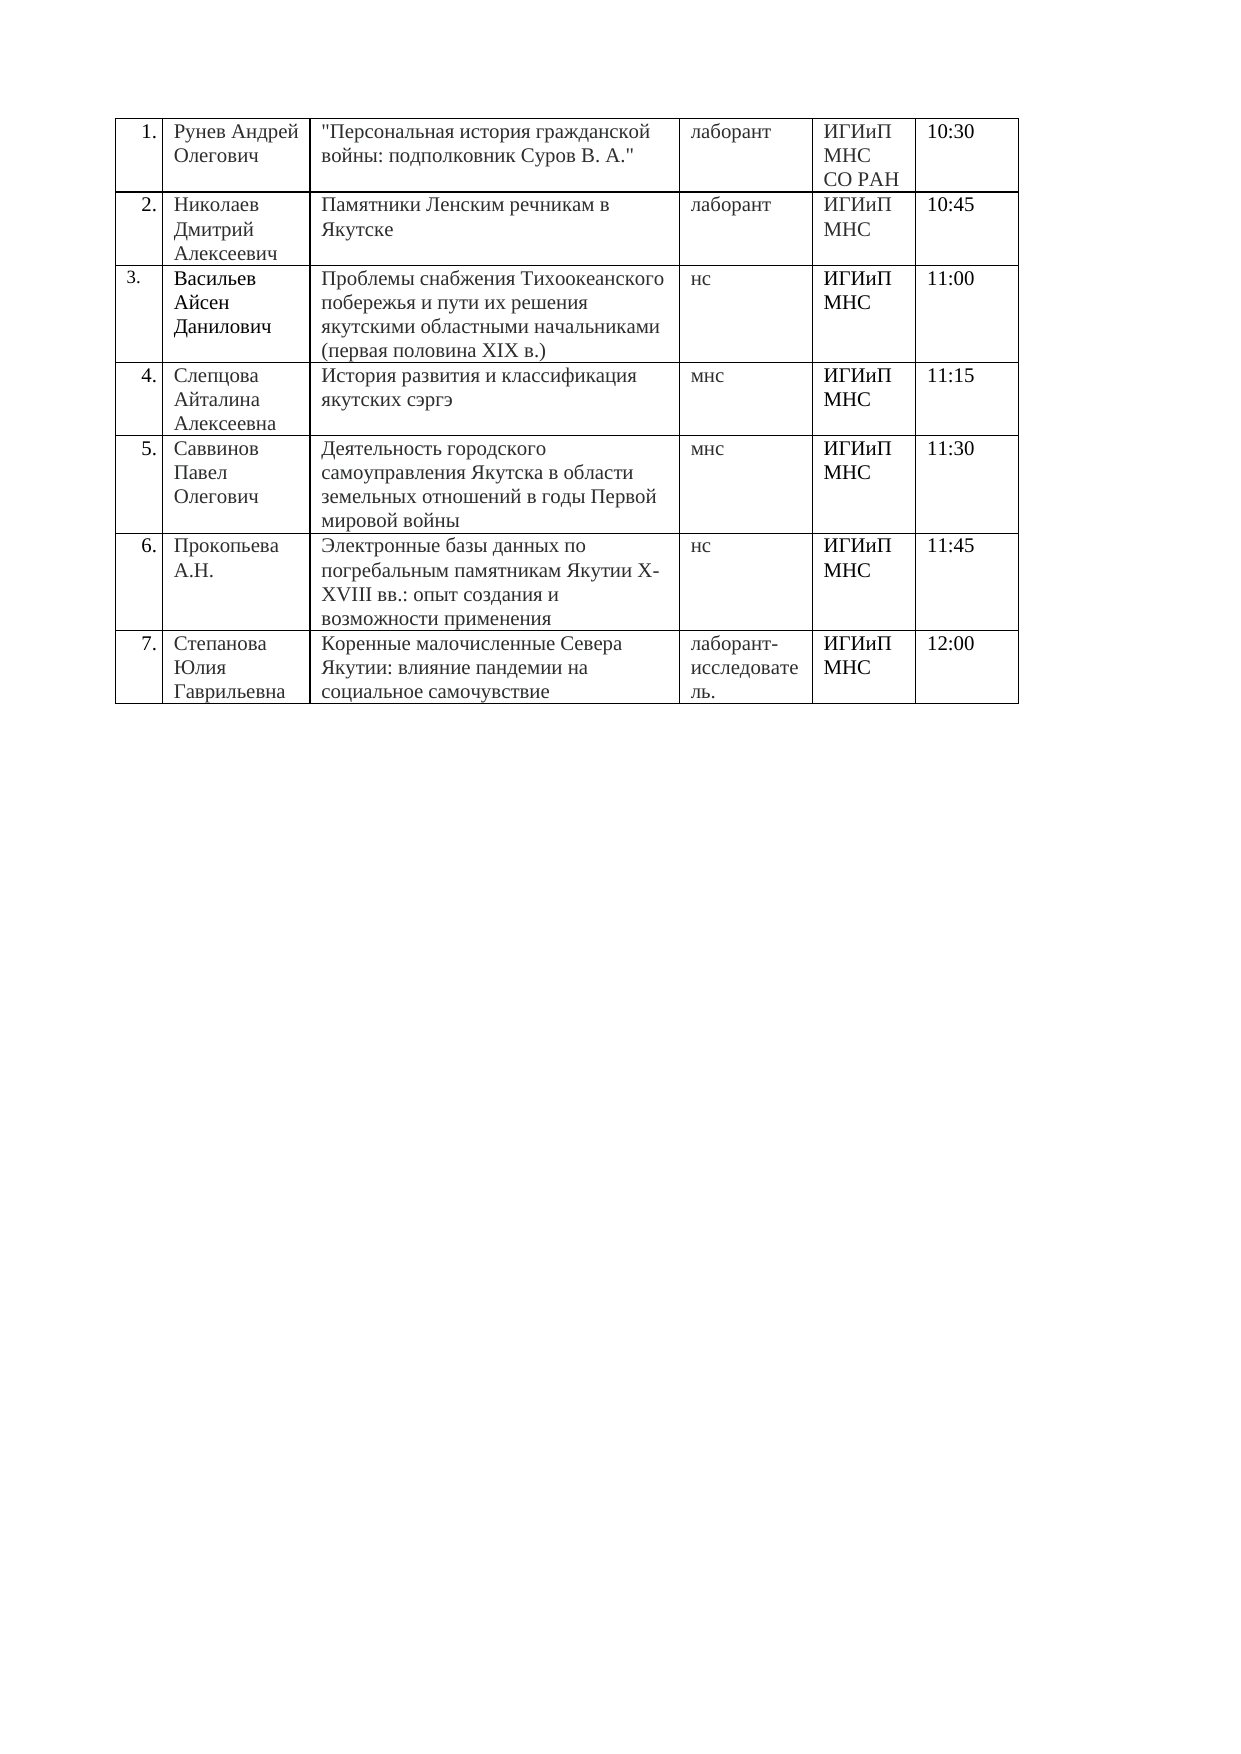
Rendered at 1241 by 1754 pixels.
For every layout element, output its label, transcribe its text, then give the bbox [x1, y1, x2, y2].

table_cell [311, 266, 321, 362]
table_cell [116, 534, 162, 630]
table_cell [116, 119, 162, 191]
table_cell 11:30 [916, 436, 1018, 532]
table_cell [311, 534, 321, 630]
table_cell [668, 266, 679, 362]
table_cell нс [680, 266, 812, 362]
table_cell 11:15 [916, 363, 1018, 435]
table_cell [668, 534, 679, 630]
table_cell [116, 363, 162, 435]
table_cell ИГИиПМНС [813, 193, 915, 264]
table_cell ИГИиПМНС [813, 436, 915, 532]
table_cell [116, 436, 162, 532]
table_cell [116, 631, 162, 703]
table_cell 10:45 [916, 193, 1018, 264]
table_cell ИГИиПМНС [813, 363, 915, 435]
table_cell нс [680, 534, 812, 630]
table_cell ИГИиПМНС СО РАН [813, 119, 915, 191]
table_cell 10:30 [916, 119, 1018, 191]
table_cell 11:00 [916, 266, 1018, 362]
table_cell 11:45 [916, 534, 1018, 630]
table_cell Васильев Айсен Данилович [163, 266, 309, 362]
table_cell мнс [680, 363, 812, 435]
table_cell Памятники Ленским речникам в Якутске [311, 193, 679, 264]
table_cell Прокопьева А.Н. [163, 534, 309, 630]
table_cell мнс [680, 436, 812, 532]
table_cell История развития и классификация якутских сэргэ [311, 363, 679, 435]
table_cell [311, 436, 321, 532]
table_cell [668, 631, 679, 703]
table_cell лаборант [680, 193, 812, 264]
table_cell Рунев Андрей Олегович [163, 119, 309, 191]
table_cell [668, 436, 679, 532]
table_cell лаборант [680, 119, 812, 191]
table_cell [116, 193, 162, 264]
table_cell ИГИиПМНС [813, 534, 915, 630]
table_cell ИГИиПМНС [813, 631, 915, 703]
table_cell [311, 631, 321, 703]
table_cell [116, 266, 162, 362]
table_cell 12:00 [916, 631, 1018, 703]
table_cell ИГИиПМНС [813, 266, 915, 362]
table_cell "Персональная история гражданской войны: подполковник Суров В. А." [311, 119, 679, 191]
table_cell лаборант-исследователь. [680, 631, 812, 703]
table_cell Саввинов Павел Олегович [163, 436, 309, 532]
